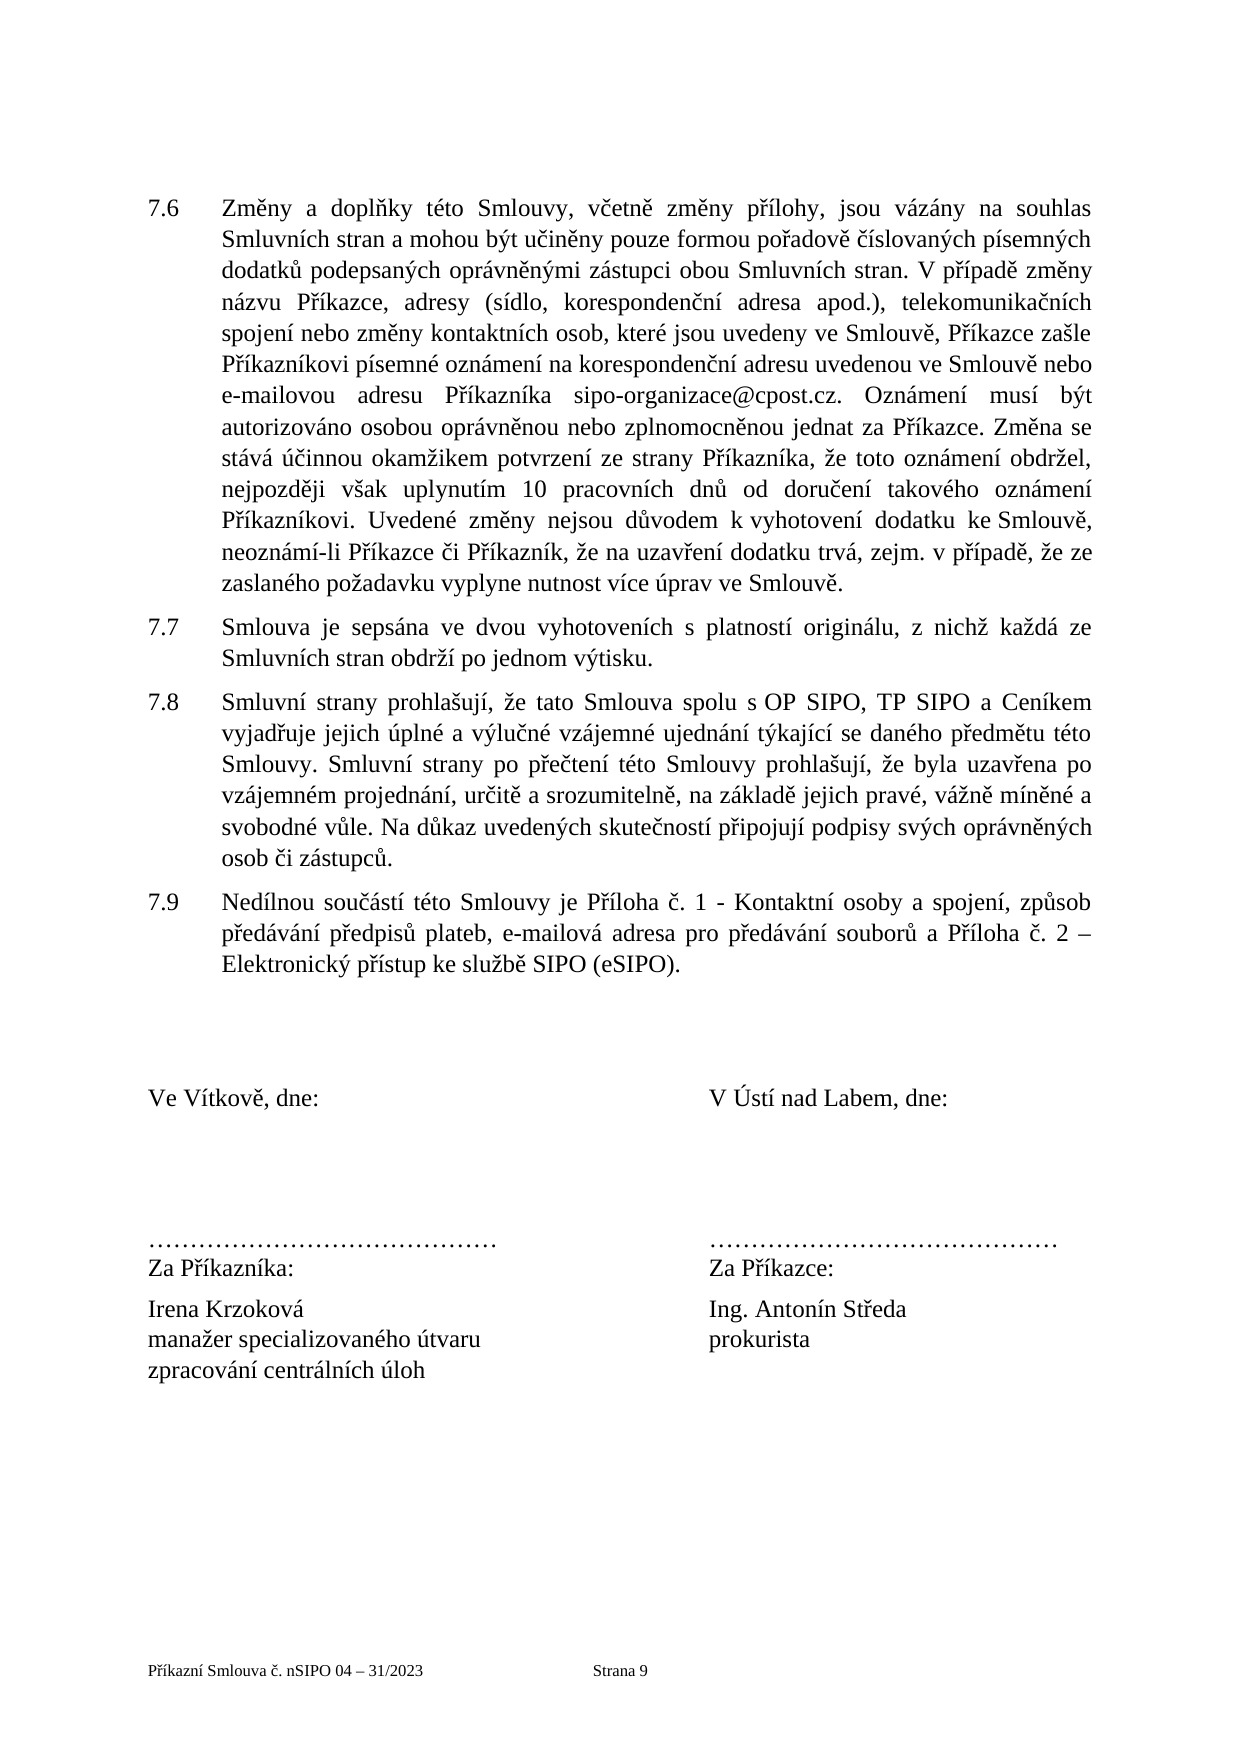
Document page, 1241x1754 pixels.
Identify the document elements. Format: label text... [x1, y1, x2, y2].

text 7.8 Smluvní strany prohlašují, že tato Smlouva spolu s OP SIPO, TP SIPO a Ceníkem vyjadřuje jejich úplné a výlučné vzájemné ujednání týkající se daného předmětu této Smlouvy. Smluvní strany po přečtení této Smlouvy prohlašují, že byla uzavřena po vzájemném projednání, určitě a srozumitelně, na základě jejich pravé, vážně míněné a svobodné vůle. Na důkaz uvedených skutečností připojují podpisy svých oprávněných osob či zástupců. [148, 685, 1093, 873]
text Za Příkazníka: Za Příkazce: [148, 1253, 1093, 1281]
text manažer specializovaného útvaru prokurista [148, 1323, 1093, 1354]
text 7.6 Změny a doplňky této Smlouvy, včetně změny přílohy, jsou vázány na souhlas Smluvních stran a mohou být učiněny pouze formou pořadově číslovaných písemných dodatků podepsaných oprávněnými zástupci obou Smluvních stran. V případě změny názvu Příkazce, adresy (sídlo, korespondenční adresa apod.), telekomunikačních spojení nebo změny kontaktních osob, které jsou uvedeny ve Smlouvě, Příkazce zašle Příkazníkovi písemné oznámení na korespondenční adresu uvedenou ve Smlouvě nebo e-mailovou adresu Příkazníka sipo-organizace@cpost.cz. Oznámení musí být autorizováno osobou oprávněnou nebo zplnomocněnou jednat za Příkazce. Změna se stává účinnou okamžikem potvrzení ze strany Příkazníka, že toto oznámení obdržel, nejpozději však uplynutím 10 pracovních dnů od doručení takového oznámení Příkazníkovi. Uvedené změny nejsou důvodem k vyhotovení dodatku ke Smlouvě, neoznámí-li Příkazce či Příkazník, že na uzavření dodatku trvá, zejm. v případě, že ze zaslaného požadavku vyplyne nutnost více úprav ve Smlouvě. [148, 191, 1093, 598]
text Ve Vítkově, dne: V Ústí nad Labem, dne: [148, 1083, 1093, 1111]
text 7.7 Smlouva je sepsána ve dvou vyhotoveních s platností originálu, z nichž každá ze Smluvních stran obdrží po jednom výtisku. [148, 610, 1093, 673]
text …………………………………… …………………………………… [148, 1224, 1093, 1253]
text 7.9 Nedílnou součástí této Smlouvy je Příloha č. 1 - Kontaktní osoby a spojení, způsob předávání předpisů plateb, e-mailová adresa pro předávání souborů a Příloha č. 2 – Elektronický přístup ke službě SIPO (eSIPO). [148, 885, 1093, 979]
text Irena Krzoková Ing. Antonín Středa [148, 1294, 1093, 1323]
text zpracování centrálních úloh [148, 1354, 1093, 1385]
